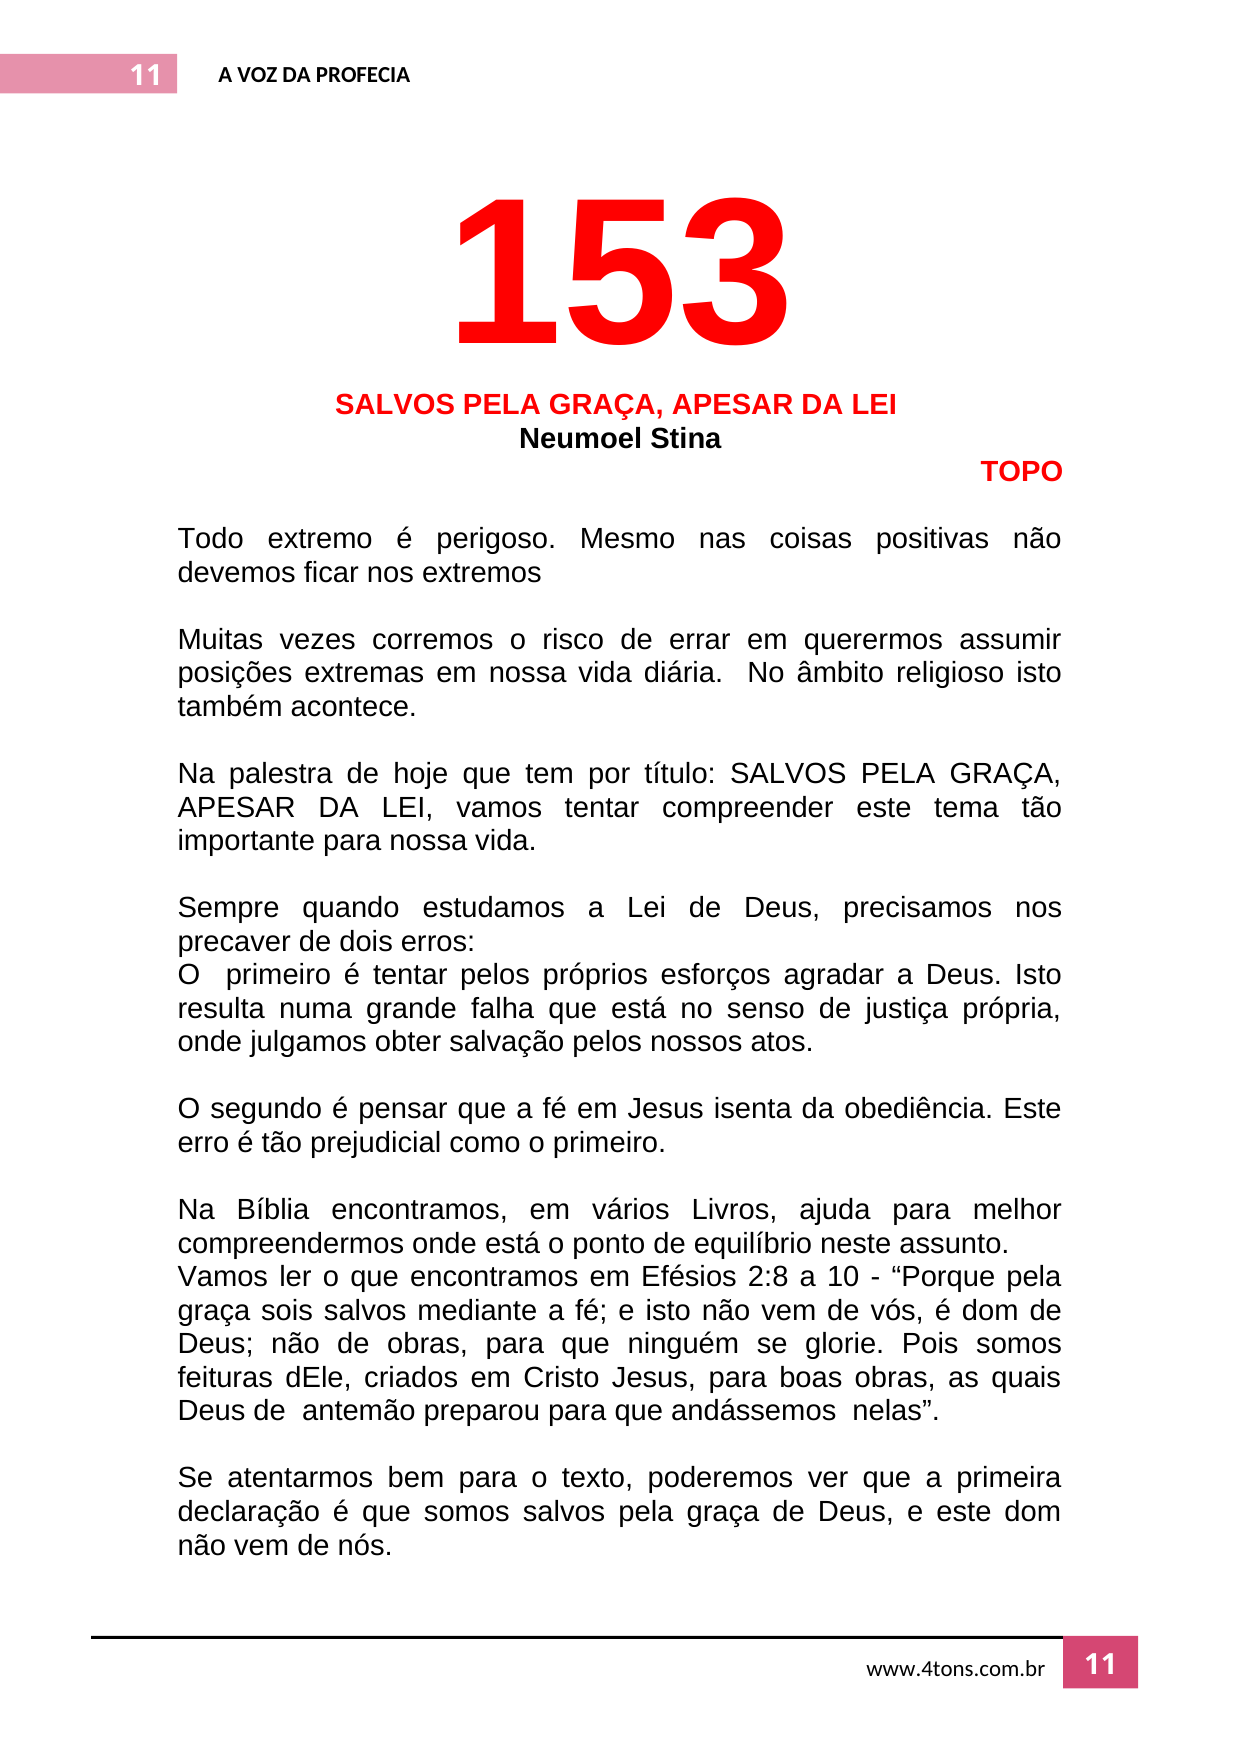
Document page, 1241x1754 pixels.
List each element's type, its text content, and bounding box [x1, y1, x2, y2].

text Se atentarmos bem para o texto, poderemos ver que a primeira declaração é que somos salvos pela graça de Deus, e este dom não vem de nós. [177, 1461, 1063, 1561]
text Todo extremo é perigoso. Mesmo nas coisas positivas não devemos ficar nos extremos [177, 521, 1063, 588]
text Muitas vezes corremos o risco de errar em querermos assumir posições extremas em nossa vida diária. No âmbito religioso isto também acontece. [177, 622, 1063, 723]
text 153 [177, 148, 1063, 387]
text TOPO [177, 454, 1063, 488]
text Vamos ler o que encontramos em Efésios 2:8 a 10 - “Porque pela graça sois salvos mediante a fé; e isto não vem de vós, é dom de Deus; não de obras, para que ninguém se glorie. Pois somos feituras dEle, criados em Cristo Jesus, para boas obras, as quais Deus de antemão preparou para que andássemos nelas”. [177, 1259, 1063, 1427]
text Na Bíblia encontramos, em vários Livros, ajuda para melhor compreendermos onde está o ponto de equilíbrio neste assunto. [177, 1192, 1063, 1259]
text Na palestra de hoje que tem por título: SALVOS PELA GRAÇA, APESAR DA LEI, vamos tentar compreender este tema tão importante para nossa vida. [177, 756, 1063, 857]
text O segundo é pensar que a fé em Jesus isenta da obediência. Este erro é tão prejudicial como o primeiro. [177, 1092, 1063, 1159]
text Neumoel Stina [177, 421, 1063, 454]
text Sempre quando estudamos a Lei de Deus, precisamos nos precaver de dois erros: [177, 890, 1063, 957]
text O primeiro é tentar pelos próprios esforços agradar a Deus. Isto resulta numa grande falha que está no senso de justiça própria, onde julgamos obter salvação pelos nossos atos. [177, 957, 1063, 1058]
text SALVOS PELA GRAÇA, APESAR DA LEI [177, 387, 1063, 421]
